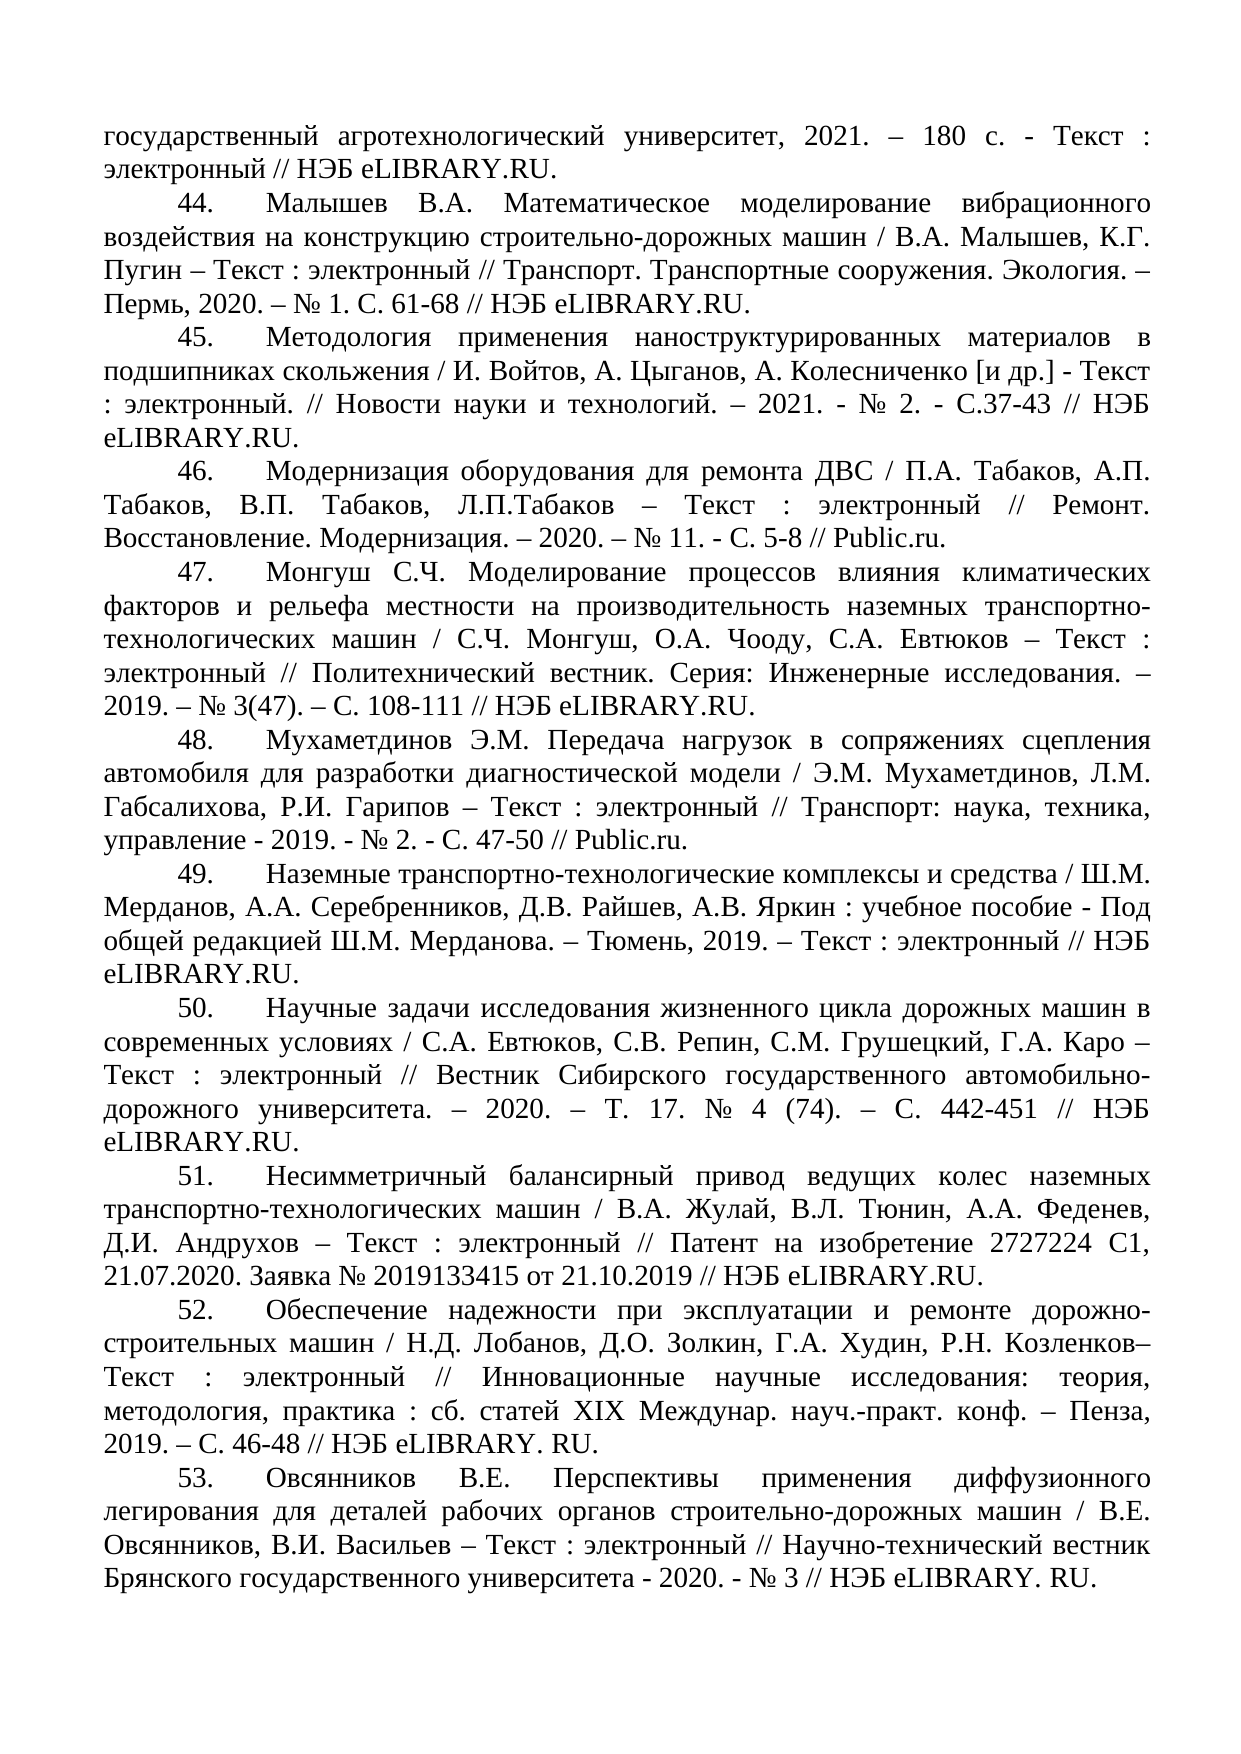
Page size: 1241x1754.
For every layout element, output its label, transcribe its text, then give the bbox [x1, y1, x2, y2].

list Малышев В.А. Математическое моделирование вибрационного воздействия на конструкцию строительно-дорожных машин / В.А. Малышев, К.Г. Пугин – Текст : электронный // Транспорт. Транспортные сооружения. Экология. – Пермь, 2020. – № 1. С. 61-68 // НЭБ eLIBRARY.RU. [103, 185, 1152, 319]
list Несимметричный балансирный привод ведущих колес наземных транспортно-технологических машин / В.А. Жулай, В.Л. Тюнин, А.А. Феденев, Д.И. Андрухов – Текст : электронный // Патент на изобретение 2727224 C1, 21.07.2020. Заявка № 2019133415 от 21.10.2019 // НЭБ eLIBRARY.RU. [103, 1158, 1152, 1292]
list Обеспечение надежности при эксплуатации и ремонте дорожно-строительных машин / Н.Д. Лобанов, Д.О. Золкин, Г.А. Худин, Р.Н. Козленков– Текст : электронный // Инновационные научные исследования: теория, методология, практика : сб. статей XIX Междунар. науч.-практ. конф. – Пенза, 2019. – С. 46-48 // НЭБ eLIBRARY. RU. [103, 1292, 1152, 1460]
list Научные задачи исследования жизненного цикла дорожных машин в современных условиях / С.А. Евтюков, С.В. Репин, С.М. Грушецкий, Г.А. Каро – Текст : электронный // Вестник Сибирского государственного автомобильно-дорожного университета. – 2020. – Т. 17. № 4 (74). – С. 442-451 // НЭБ eLIBRARY.RU. [103, 990, 1152, 1158]
list Методология применения наноструктурированных материалов в подшипниках скольжения / И. Войтов, А. Цыганов, А. Колесниченко [и др.] - Текст : электронный. // Новости науки и технологий. – 2021. - № 2. - С.37-43 // НЭБ eLIBRARY.RU. [103, 319, 1152, 453]
list Мухаметдинов Э.М. Передача нагрузок в сопряжениях сцепления автомобиля для разработки диагностической модели / Э.М. Мухаметдинов, Л.М. Габсалихова, Р.И. Гарипов – Текст : электронный // Транспорт: наука, техника, управление - 2019. - № 2. - С. 47-50 // Public.ru. [103, 722, 1152, 856]
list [103, 118, 1152, 185]
list Монгуш С.Ч. Моделирование процессов влияния климатических факторов и рельефа местности на производительность наземных транспортно- технологических машин / С.Ч. Монгуш, О.А. Чооду, С.А. Евтюков – Текст : электронный // Политехнический вестник. Серия: Инженерные исследования. – 2019. – № 3(47). – С. 108-111 // НЭБ eLIBRARY.RU. [103, 554, 1152, 722]
list Модернизация оборудования для ремонта ДВС / П.А. Табаков, А.П. Табаков, В.П. Табаков, Л.П.Табаков – Текст : электронный // Ремонт. Восстановление. Модернизация. – 2020. – № 11. - С. 5-8 // Public.ru. [103, 453, 1152, 554]
list Наземные транспортно-технологические комплексы и средства / Ш.М. Мерданов, А.А. Серебренников, Д.В. Райшев, А.В. Яркин : учебное пособие - Под общей редакцией Ш.М. Мерданова. – Тюмень, 2019. – Текст : электронный // НЭБ eLIBRARY.RU. [103, 856, 1152, 990]
list Овсянников В.Е. Перспективы применения диффузионного легирования для деталей рабочих органов строительно-дорожных машин / В.Е. Овсянников, В.И. Васильев – Текст : электронный // Научно-технический вестник Брянского государственного университета - 2020. - № 3 // НЭБ eLIBRARY. RU. [103, 1460, 1152, 1594]
